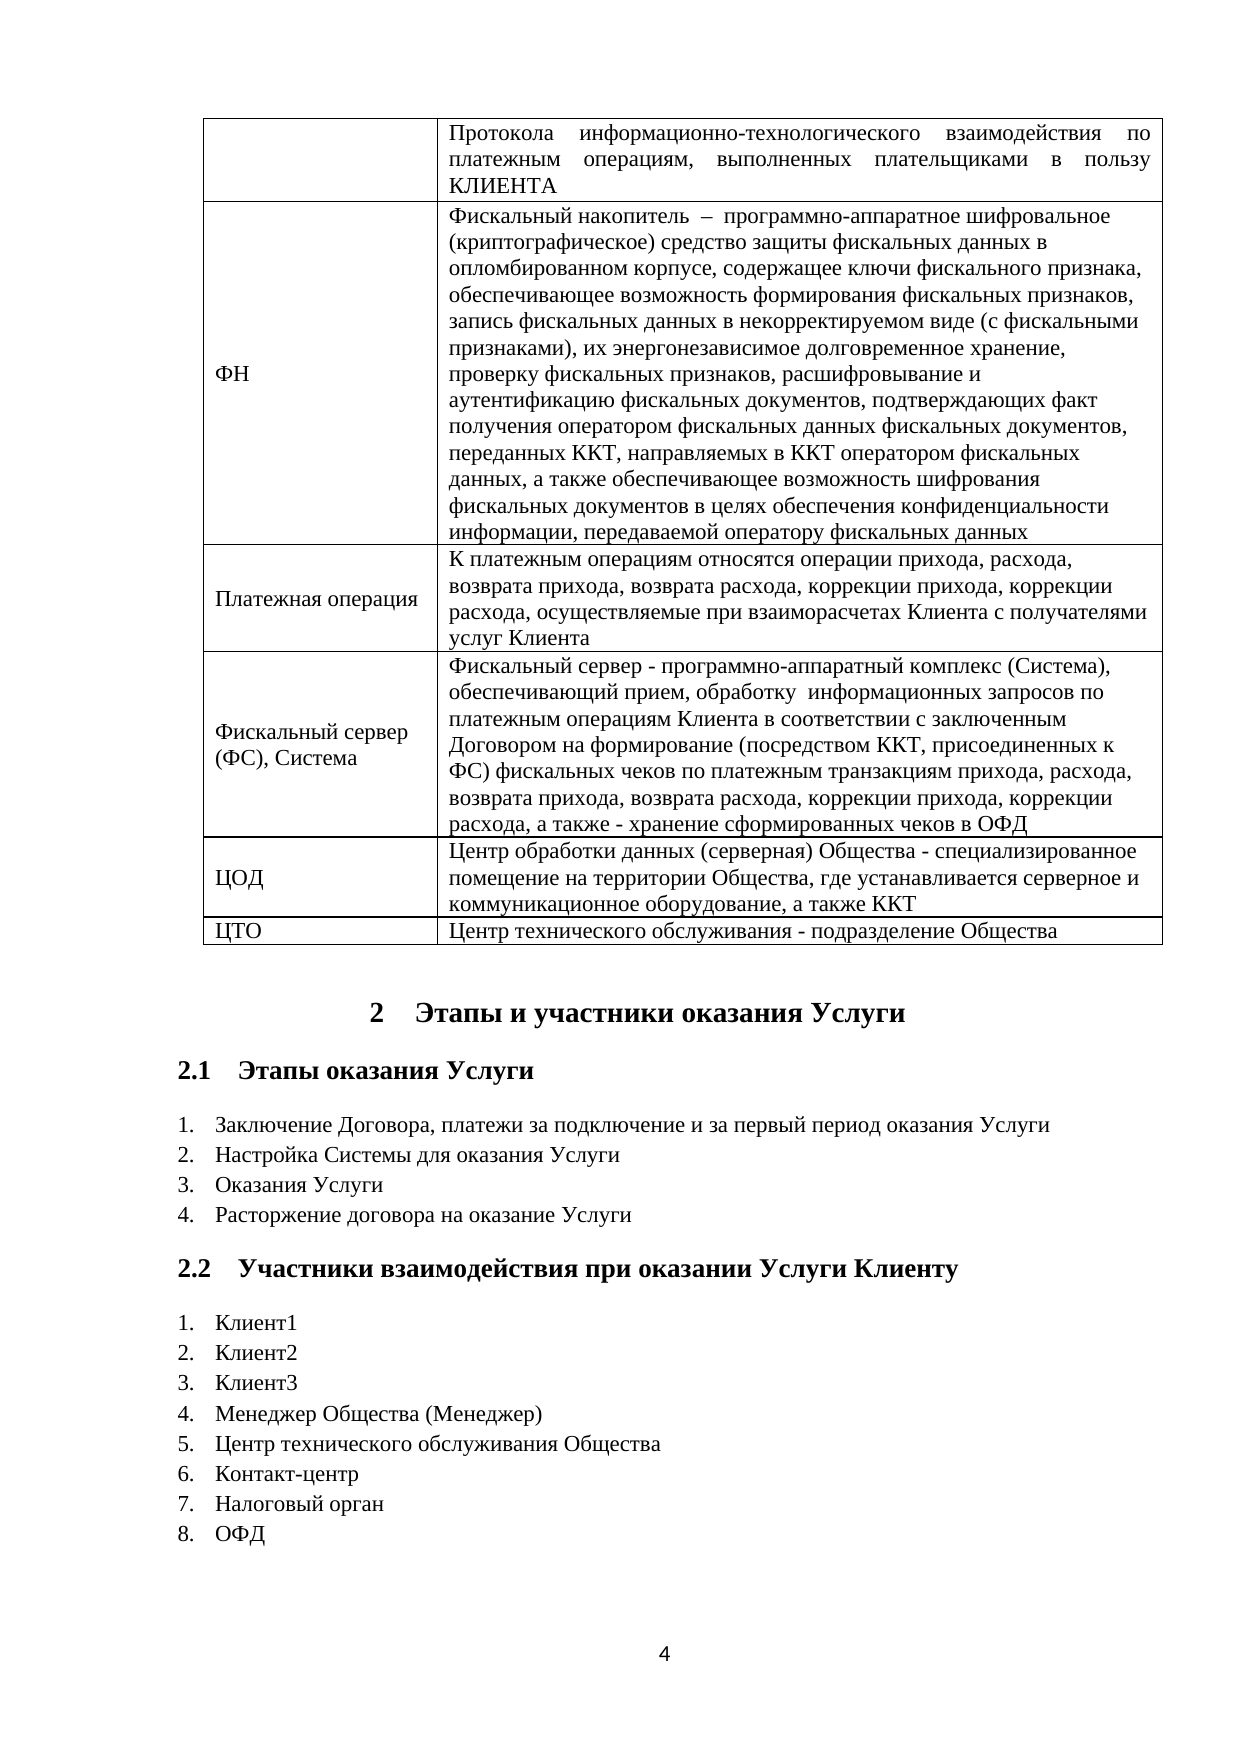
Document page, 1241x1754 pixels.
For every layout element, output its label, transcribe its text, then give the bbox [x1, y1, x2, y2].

list Клиент2 [177, 1339, 1152, 1366]
table_cell Центр технического обслуживания - подразделение Общества [438, 918, 1162, 944]
list Центр технического обслуживания Общества [177, 1430, 1152, 1456]
table_cell Фискальный сервер - программно-аппаратный комплекс (Система), обеспечивающий прием, обработку информационных запросов по платежным операциям Клиента в соответствии с заключенным Договором на формирование (посредством ККТ, присоединенных к ФС) фискальных чеков по платежным транзакциям прихода, расхода, возврата прихода, возврата расхода, коррекции прихода, коррекции расхода, а также - хранение сформированных чеков в ОФД [438, 652, 1162, 836]
subtitle Этапы и участники оказания Услуги [369, 995, 1152, 1028]
table_cell ФН [204, 202, 437, 544]
table_cell Фискальный сервер (ФС), Система [204, 652, 437, 836]
list Расторжение договора на оказание Услуги [177, 1201, 1152, 1228]
list Заключение Договора, платежи за подключение и за первый период оказания Услуги [177, 1111, 1152, 1137]
list Контакт-центр [177, 1460, 1152, 1486]
subtitle Участники взаимодействия при оказании Услуги Клиенту [177, 1252, 1152, 1284]
table_cell Центр обработки данных (серверная) Общества - специализированное помещение на территории Общества, где устанавливается серверное и коммуникационное оборудование, а также ККТ [438, 838, 1162, 916]
list Настройка Системы для оказания Услуги [177, 1141, 1152, 1167]
list Менеджер Общества (Менеджер) [177, 1400, 1152, 1426]
list Клиент3 [177, 1369, 1152, 1396]
table_cell Фискальный накопитель – программно-аппаратное шифровальное (криптографическое) средство защиты фискальных данных в опломбированном корпусе, содержащее ключи фискального признака, обеспечивающее возможность формирования фискальных признаков, запись фискальных данных в некорректируемом виде (с фискальными признаками), их энергонезависимое долговременное хранение, проверку фискальных признаков, расшифровывание и аутентификацию фискальных документов, подтверждающих факт получения оператором фискальных данных фискальных документов, переданных ККТ, направляемых в ККТ оператором фискальных данных, а также обеспечивающее возможность шифрования фискальных документов в целях обеспечения конфиденциальности информации, передаваемой оператору фискальных данных [438, 202, 1162, 544]
table_cell ЦТО [204, 918, 437, 944]
subtitle Этапы оказания Услуги [177, 1054, 1152, 1085]
list Оказания Услуги [177, 1171, 1152, 1198]
list ОФД [177, 1521, 1152, 1547]
table_cell Платежная операция [204, 545, 437, 651]
table_cell К платежным операциям относятся операции прихода, расхода, возврата прихода, возврата расхода, коррекции прихода, коррекции расхода, осуществляемые при взаиморасчетах Клиента с получателями услуг Клиента [438, 545, 1162, 651]
table_cell ЦОД [204, 838, 437, 916]
list Налоговый орган [177, 1490, 1152, 1517]
list Клиент1 [177, 1309, 1152, 1335]
